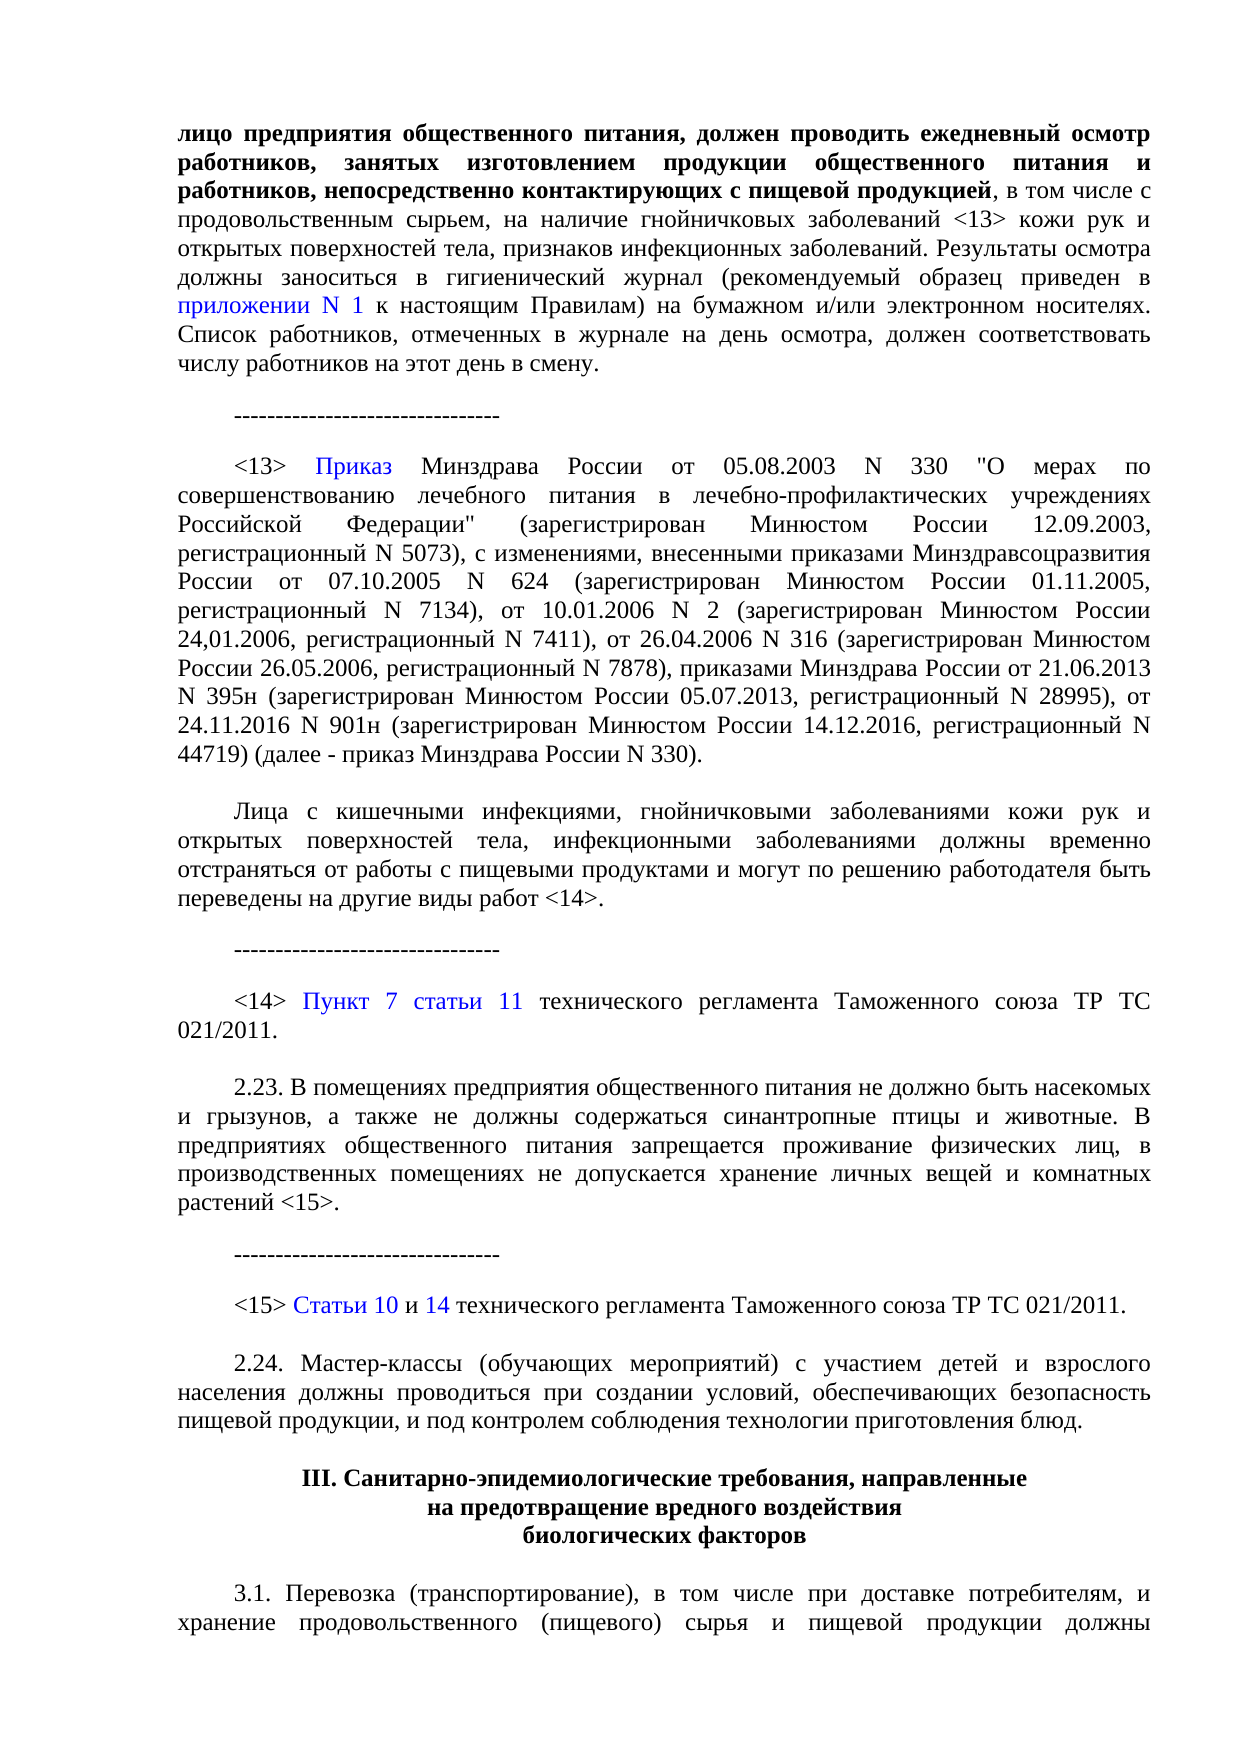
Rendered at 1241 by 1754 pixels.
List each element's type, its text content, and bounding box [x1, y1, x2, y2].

title III. Санитарно-эпидемиологические требования, направленные [177, 1463, 1152, 1492]
text -------------------------------- [177, 400, 1152, 428]
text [177, 118, 1152, 377]
text <14> Пункт 7 статьи 11 технического регламента Таможенного союза ТР ТС 021/2011. [177, 986, 1152, 1043]
text Лица с кишечными инфекциями, гнойничковыми заболеваниями кожи рук и открытых поверхностей тела, инфекционными заболеваниями должны временно отстраняться от работы с пищевыми продуктами и могут по решению работодателя быть переведены на другие виды работ <14>. [177, 796, 1152, 911]
text 2.23. В помещениях предприятия общественного питания не должно быть насекомых и грызунов, а также не должны содержаться синантропные птицы и животные. В предприятиях общественного питания запрещается проживание физических лиц, в производственных помещениях не допускается хранение личных вещей и комнатных растений <15>. [177, 1072, 1152, 1216]
text <13> Приказ Минздрава России от 05.08.2003 N 330 "О мерах по совершенствованию лечебного питания в лечебно-профилактических учреждениях Российской Федерации" (зарегистрирован Минюстом России 12.09.2003, регистрационный N 5073), с изменениями, внесенными приказами Минздравсоцразвития России от 07.10.2005 N 624 (зарегистрирован Минюстом России 01.11.2005, регистрационный N 7134), от 10.01.2006 N 2 (зарегистрирован Минюстом России 24,01.2006, регистрационный N 7411), от 26.04.2006 N 316 (зарегистрирован Минюстом России 26.05.2006, регистрационный N 7878), приказами Минздрава России от 21.06.2013 N 395н (зарегистрирован Минюстом России 05.07.2013, регистрационный N 28995), от 24.11.2016 N 901н (зарегистрирован Минюстом России 14.12.2016, регистрационный N 44719) (далее - приказ Минздрава России N 330). [177, 451, 1152, 768]
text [177, 1578, 1152, 1636]
title на предотвращение вредного воздействия [177, 1492, 1152, 1521]
text <15> Статьи 10 и 14 технического регламента Таможенного союза ТР ТС 021/2011. [177, 1291, 1152, 1319]
text -------------------------------- [177, 1239, 1152, 1268]
text 2.24. Мастер-классы (обучающих мероприятий) с участием детей и взрослого населения должны проводиться при создании условий, обеспечивающих безопасность пищевой продукции, и под контролем соблюдения технологии приготовления блюд. [177, 1348, 1152, 1434]
title биологических факторов [177, 1521, 1152, 1549]
text -------------------------------- [177, 934, 1152, 963]
